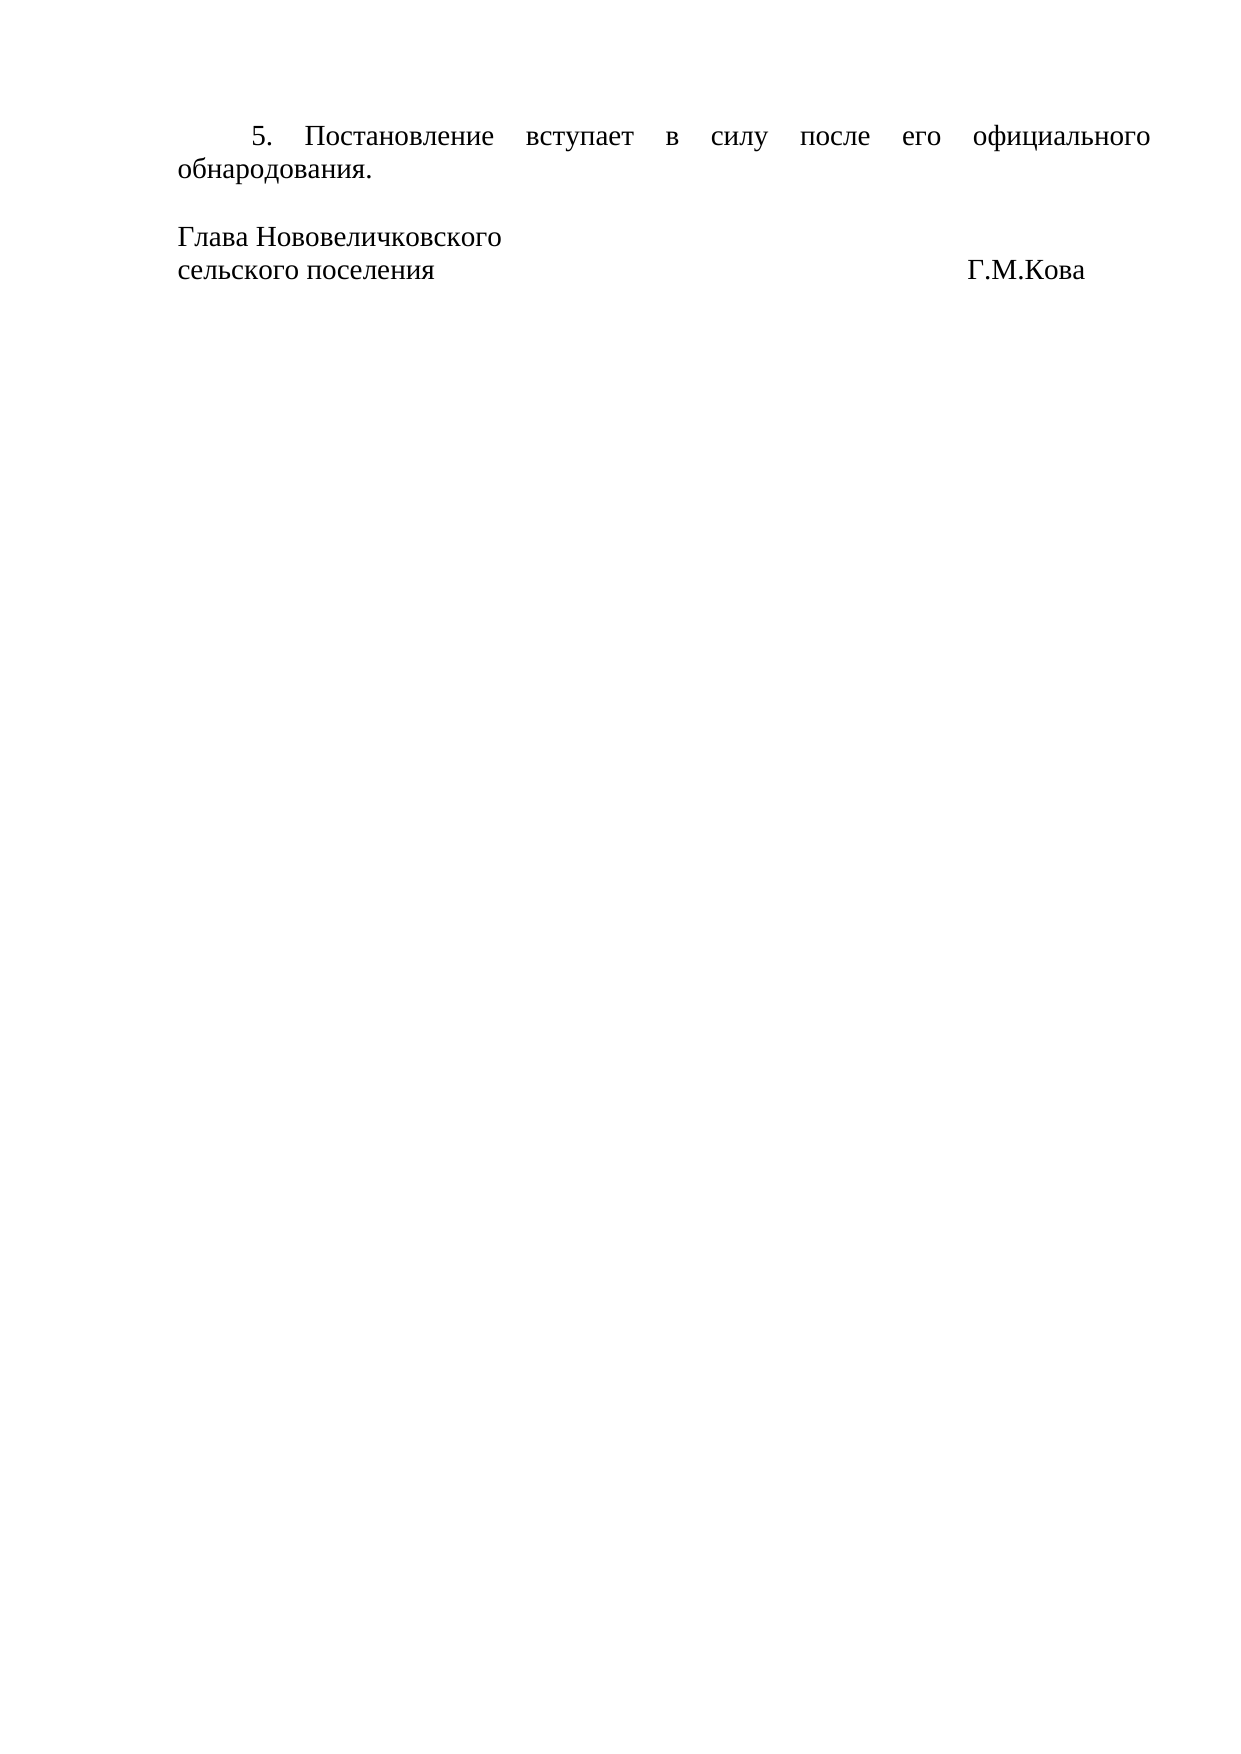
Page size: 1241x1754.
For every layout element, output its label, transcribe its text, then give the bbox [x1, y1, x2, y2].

text 5. Постановление вступает в силу после его официального обнародования. [177, 118, 1152, 185]
text Глава Нововеличковского [177, 219, 1152, 252]
text сельского поселения Г.М.Кова [177, 252, 1152, 286]
